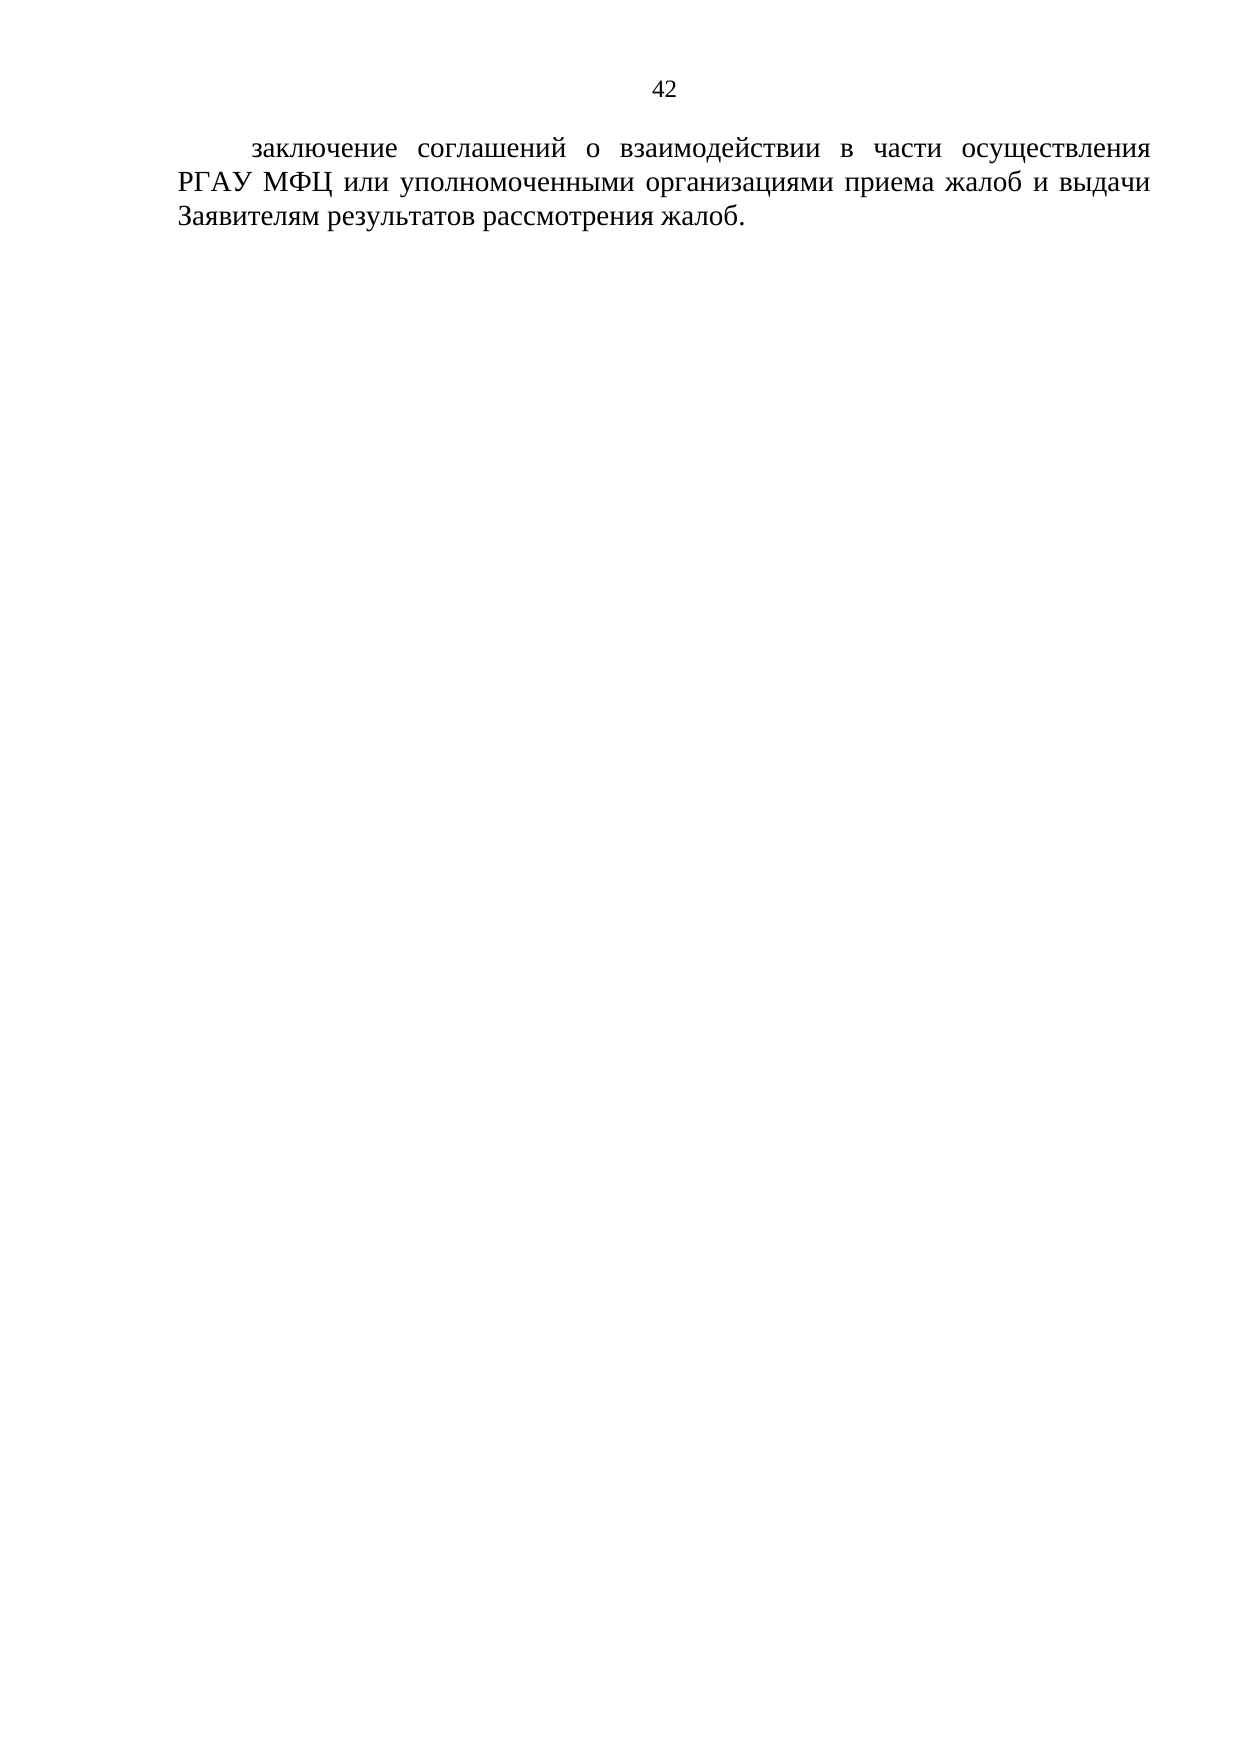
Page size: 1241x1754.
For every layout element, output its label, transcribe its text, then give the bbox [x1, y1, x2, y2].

text заключение соглашений о взаимодействии в части осуществления РГАУ МФЦ или уполномоченными организациями приема жалоб и выдачи Заявителям результатов рассмотрения жалоб. [177, 131, 1152, 231]
